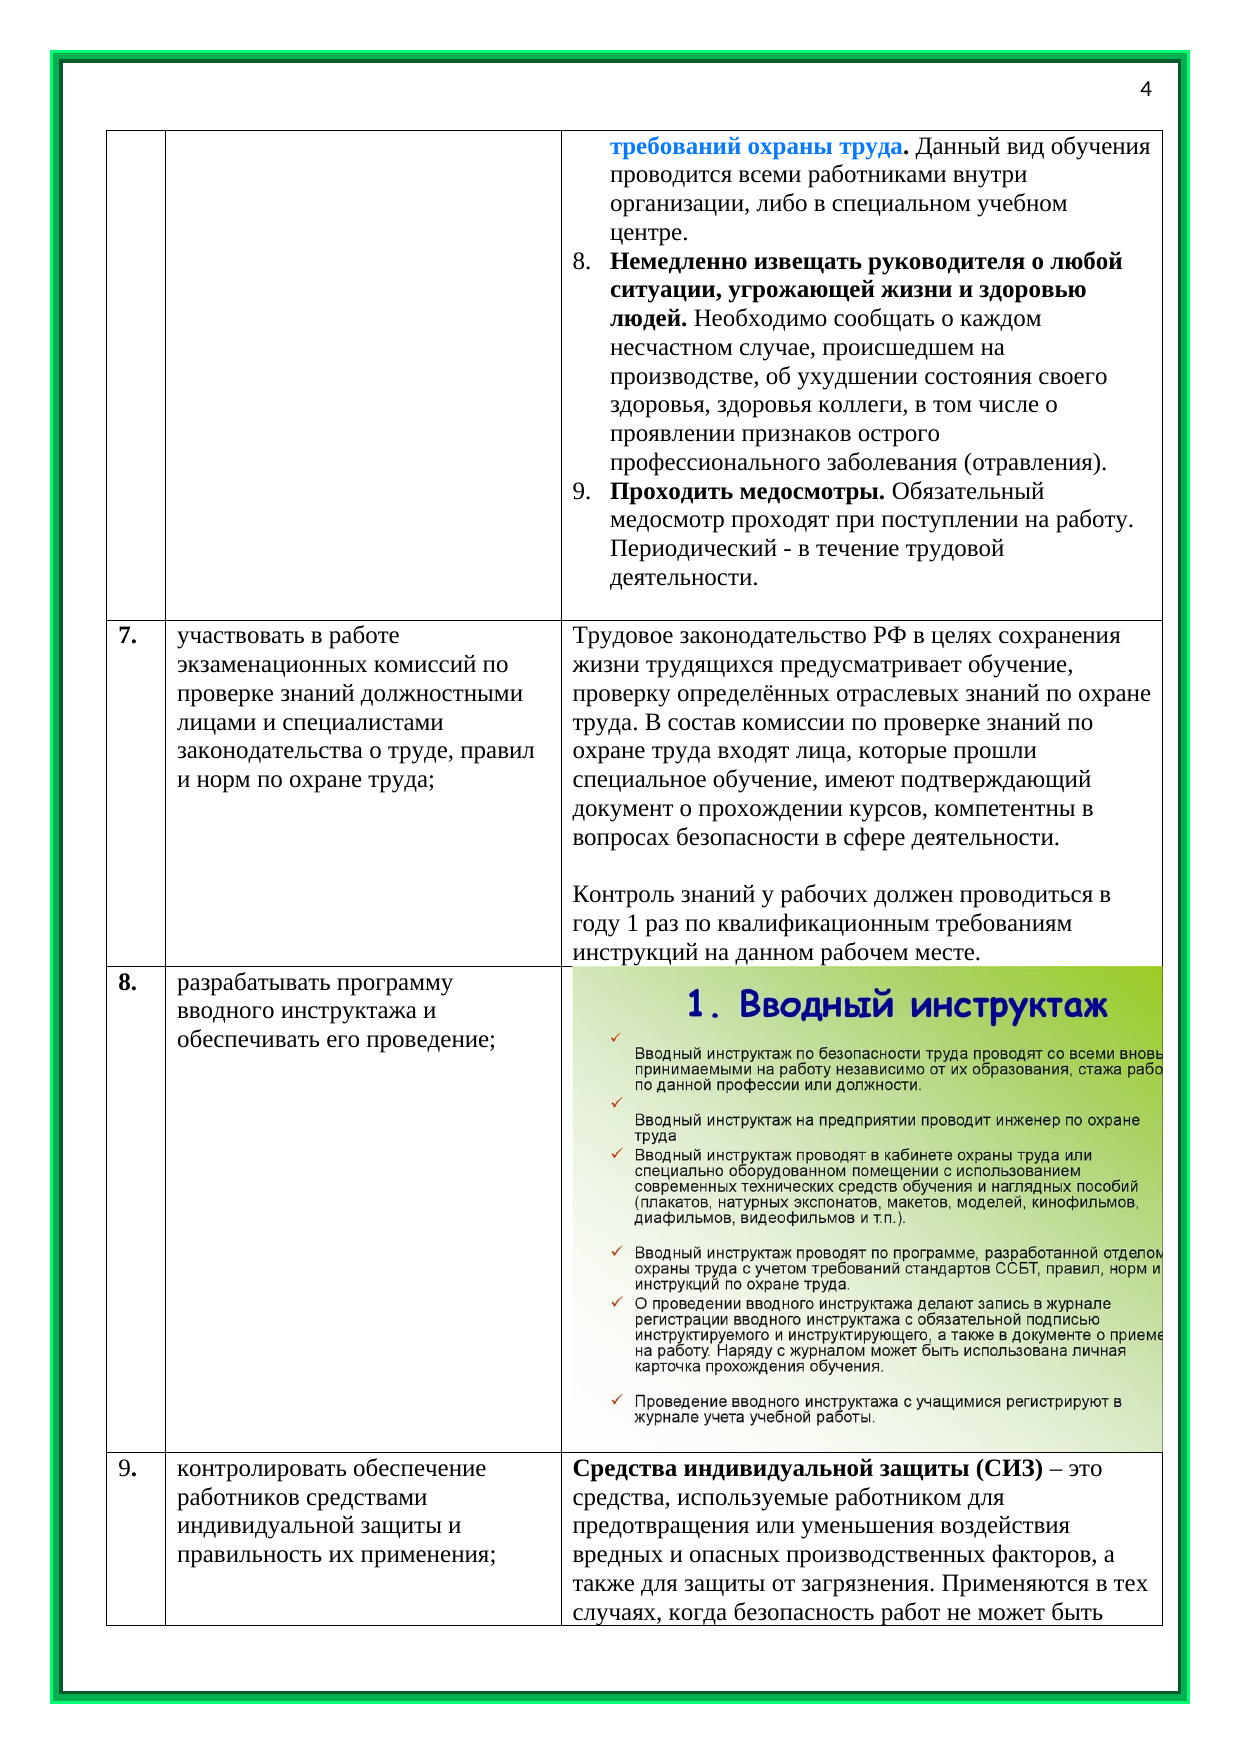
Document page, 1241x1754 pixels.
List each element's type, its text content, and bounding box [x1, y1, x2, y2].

table_cell Трудовое законодательство РФ в целях сохранения жизни трудящихся предусматривает обучение, проверку определённых отраслевых знаний по охране труда. В состав комиссии по проверке знаний по охране труда входят лица, которые прошли специальное обучение, имеют подтверждающий документ о прохождении курсов, компетентны в вопросах безопасности в сфере деятельности. Контроль знаний у рабочих должен проводиться в году 1 раз по квалификационным требованиям инструкций на данном рабочем месте. [562, 621, 1162, 966]
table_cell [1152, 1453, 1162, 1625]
table_cell 9. [107, 1453, 165, 1625]
table_cell 8. [107, 967, 165, 1452]
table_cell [166, 131, 561, 619]
table_cell участвовать в работе экзаменационных комиссий по проверке знаний должностными лицами и специалистами законодательства о труде, правил и норм по охране труда; [166, 621, 561, 966]
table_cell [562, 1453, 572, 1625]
table_cell [562, 967, 572, 1452]
table_cell 7. [107, 621, 165, 966]
picture [572, 966, 1163, 1452]
table_cell разрабатывать программу вводного инструктажа и обеспечивать его проведение; [166, 967, 561, 1452]
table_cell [166, 1453, 561, 1625]
table_cell 6. [107, 131, 165, 619]
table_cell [562, 131, 1162, 619]
